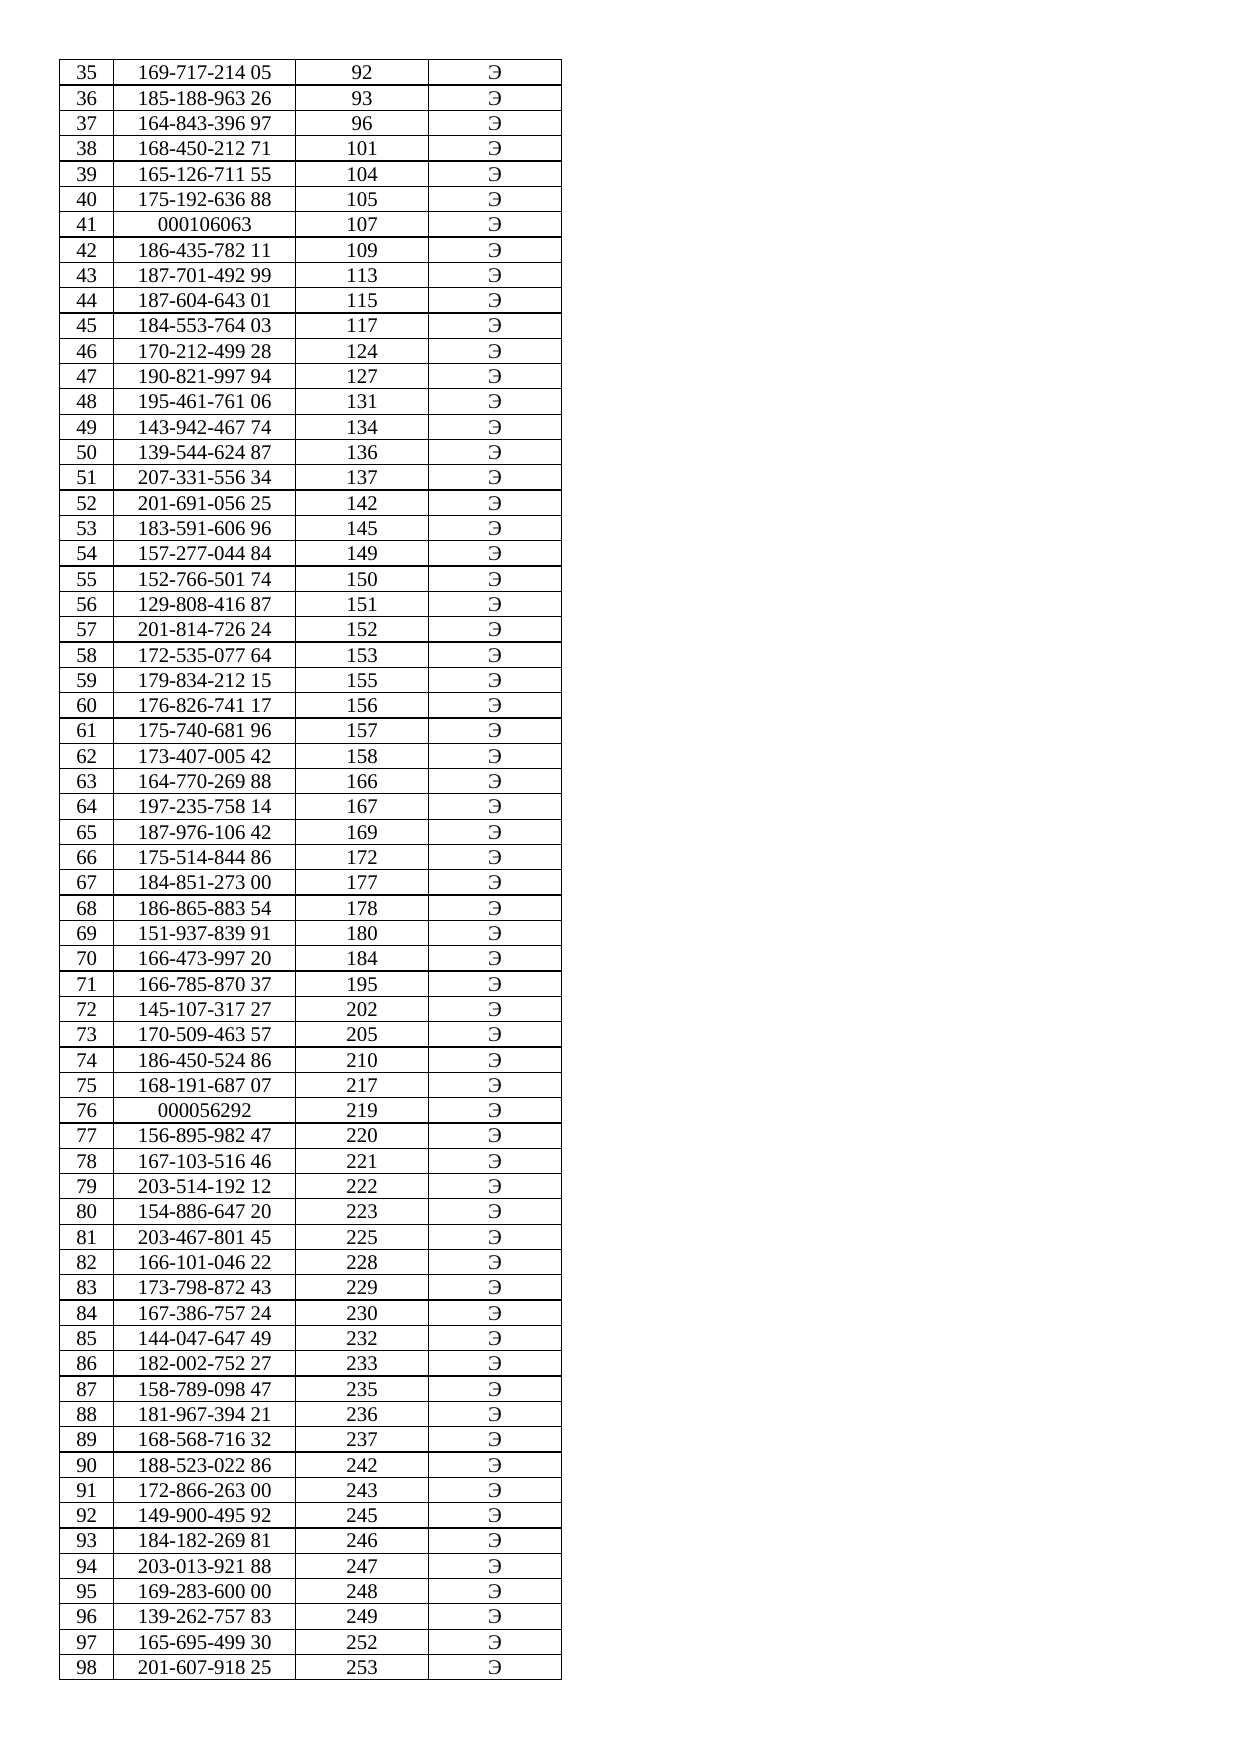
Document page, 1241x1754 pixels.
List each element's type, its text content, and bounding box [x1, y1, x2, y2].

table_cell 137 [296, 465, 428, 489]
table_cell Э [429, 921, 561, 945]
table_cell Э [429, 1250, 561, 1274]
table_cell Э [429, 1098, 561, 1122]
table_cell 93 [60, 1529, 113, 1552]
table_cell 157 [296, 719, 428, 742]
table_cell 202 [296, 997, 428, 1021]
table_cell 186-435-782 11 [114, 238, 295, 262]
table_cell 158-789-098 47 [114, 1377, 295, 1401]
table_cell 74 [60, 1048, 113, 1072]
table_cell 139-544-624 87 [114, 440, 295, 464]
table_cell 124 [296, 339, 428, 363]
table_cell 252 [296, 1630, 428, 1654]
table_cell 197-235-758 14 [114, 794, 295, 818]
table_cell 117 [296, 314, 428, 337]
table_cell Э [429, 794, 561, 818]
table_cell 237 [296, 1427, 428, 1451]
table_cell 175-514-844 86 [114, 845, 295, 869]
table_cell 168-450-212 71 [114, 136, 295, 160]
table_cell 165-126-711 55 [114, 162, 295, 186]
table_cell 139-262-757 83 [114, 1604, 295, 1628]
table_cell Э [429, 187, 561, 211]
table_cell 201-691-056 25 [114, 491, 295, 515]
table_cell 62 [60, 744, 113, 768]
table_cell 43 [60, 263, 113, 287]
table_cell Э [429, 136, 561, 160]
table_cell 217 [296, 1073, 428, 1097]
table_cell 150 [296, 567, 428, 591]
table_cell 158 [296, 744, 428, 768]
table_cell 56 [60, 592, 113, 616]
table_cell Э [429, 1199, 561, 1223]
table_cell Э [429, 1402, 561, 1426]
table_cell 50 [60, 440, 113, 464]
table_cell Э [429, 896, 561, 920]
table_cell 40 [60, 187, 113, 211]
table_cell 180 [296, 921, 428, 945]
table_cell Э [429, 339, 561, 363]
table_cell 38 [60, 136, 113, 160]
table_cell 67 [60, 870, 113, 894]
table_cell 242 [296, 1453, 428, 1477]
table_cell Э [429, 1149, 561, 1173]
table_cell 248 [296, 1579, 428, 1603]
table_cell 134 [296, 415, 428, 439]
table_cell Э [429, 769, 561, 793]
table_cell 220 [296, 1124, 428, 1147]
table_cell 207-331-556 34 [114, 465, 295, 489]
table_cell Э [429, 314, 561, 337]
table_cell Э [429, 465, 561, 489]
table_cell 175-740-681 96 [114, 719, 295, 742]
table_cell 229 [296, 1275, 428, 1299]
table_cell 63 [60, 769, 113, 793]
table_cell 76 [60, 1098, 113, 1122]
table_cell 75 [60, 1073, 113, 1097]
table_cell 201-607-918 25 [114, 1655, 295, 1679]
table_cell Э [429, 592, 561, 616]
table_cell 154-886-647 20 [114, 1199, 295, 1223]
table_cell 203-514-192 12 [114, 1174, 295, 1198]
table_cell 127 [296, 364, 428, 388]
table_cell Э [429, 60, 561, 84]
table_cell Э [429, 997, 561, 1021]
table_cell 48 [60, 389, 113, 413]
table_cell Э [429, 1048, 561, 1072]
table_cell 000106063 [114, 212, 295, 236]
table_cell 142 [296, 491, 428, 515]
table_cell 177 [296, 870, 428, 894]
table_cell 151 [296, 592, 428, 616]
table_cell 187-701-492 99 [114, 263, 295, 287]
table_cell 168-568-716 32 [114, 1427, 295, 1451]
table_cell Э [429, 1225, 561, 1249]
table_cell Э [429, 693, 561, 717]
table_cell 44 [60, 288, 113, 312]
table_cell 55 [60, 567, 113, 591]
table_cell 247 [296, 1554, 428, 1578]
table_cell Э [429, 288, 561, 312]
table_cell 81 [60, 1225, 113, 1249]
table_cell 165-695-499 30 [114, 1630, 295, 1654]
table_cell 245 [296, 1503, 428, 1527]
table_cell 232 [296, 1326, 428, 1350]
table_cell 205 [296, 1022, 428, 1046]
table_cell 42 [60, 238, 113, 262]
table_cell 151-937-839 91 [114, 921, 295, 945]
table_cell Э [429, 389, 561, 413]
table_cell 153 [296, 643, 428, 667]
table_cell Э [429, 643, 561, 667]
table_cell 155 [296, 668, 428, 692]
table_cell Э [429, 263, 561, 287]
table_cell 221 [296, 1149, 428, 1173]
table_cell Э [429, 1630, 561, 1654]
table_cell 172 [296, 845, 428, 869]
table_cell 78 [60, 1149, 113, 1173]
table_cell Э [429, 668, 561, 692]
table_cell Э [429, 1377, 561, 1401]
table_cell Э [429, 1655, 561, 1679]
table_cell 203-013-921 88 [114, 1554, 295, 1578]
table_cell 186-450-524 86 [114, 1048, 295, 1072]
table_cell 66 [60, 845, 113, 869]
table_cell 77 [60, 1124, 113, 1147]
table_cell Э [429, 617, 561, 641]
table_cell 172-866-263 00 [114, 1478, 295, 1502]
table_cell 236 [296, 1402, 428, 1426]
table_cell Э [429, 162, 561, 186]
table_cell Э [429, 820, 561, 844]
table_cell 156 [296, 693, 428, 717]
table_cell Э [429, 415, 561, 439]
table_cell Э [429, 1579, 561, 1603]
table_cell 87 [60, 1377, 113, 1401]
table_cell 149 [296, 541, 428, 565]
table_cell 36 [60, 86, 113, 110]
table_cell 172-535-077 64 [114, 643, 295, 667]
table_cell 65 [60, 820, 113, 844]
table_cell 230 [296, 1301, 428, 1325]
table_cell 166-473-997 20 [114, 946, 295, 970]
table_cell Э [429, 1351, 561, 1375]
table_cell 145-107-317 27 [114, 997, 295, 1021]
table_cell 176-826-741 17 [114, 693, 295, 717]
table_cell Э [429, 1427, 561, 1451]
table_cell 79 [60, 1174, 113, 1198]
table_cell 184 [296, 946, 428, 970]
table_cell Э [429, 541, 561, 565]
table_cell 92 [296, 60, 428, 84]
table_cell Э [429, 1529, 561, 1552]
table_cell 131 [296, 389, 428, 413]
table_cell 195-461-761 06 [114, 389, 295, 413]
table_cell 185-188-963 26 [114, 86, 295, 110]
table_cell 143-942-467 74 [114, 415, 295, 439]
table_cell 115 [296, 288, 428, 312]
table_cell 168-191-687 07 [114, 1073, 295, 1097]
table_cell 246 [296, 1529, 428, 1552]
table_cell 164-843-396 97 [114, 111, 295, 135]
table_cell 186-865-883 54 [114, 896, 295, 920]
table_cell Э [429, 845, 561, 869]
table_cell 104 [296, 162, 428, 186]
table_cell 149-900-495 92 [114, 1503, 295, 1527]
table_cell 166-101-046 22 [114, 1250, 295, 1274]
table_cell Э [429, 744, 561, 768]
table_cell 184-553-764 03 [114, 314, 295, 337]
table_cell Э [429, 1453, 561, 1477]
table_cell 169-283-600 00 [114, 1579, 295, 1603]
table_cell 190-821-997 94 [114, 364, 295, 388]
table_cell 45 [60, 314, 113, 337]
table_cell 136 [296, 440, 428, 464]
table_cell Э [429, 1326, 561, 1350]
table_cell 178 [296, 896, 428, 920]
table_cell 58 [60, 643, 113, 667]
table_cell Э [429, 1275, 561, 1299]
table_cell 37 [60, 111, 113, 135]
table_cell 49 [60, 415, 113, 439]
table_cell 152 [296, 617, 428, 641]
table_cell 000056292 [114, 1098, 295, 1122]
table_cell Э [429, 1124, 561, 1147]
table_cell 93 [296, 86, 428, 110]
table_cell 60 [60, 693, 113, 717]
table_cell 225 [296, 1225, 428, 1249]
table_cell 173-798-872 43 [114, 1275, 295, 1299]
table_cell 107 [296, 212, 428, 236]
table_cell Э [429, 719, 561, 742]
table_cell 72 [60, 997, 113, 1021]
table_cell 105 [296, 187, 428, 211]
table_cell Э [429, 1174, 561, 1198]
table_cell 47 [60, 364, 113, 388]
table_cell 89 [60, 1427, 113, 1451]
table_cell 157-277-044 84 [114, 541, 295, 565]
table_cell 173-407-005 42 [114, 744, 295, 768]
table_cell Э [429, 86, 561, 110]
table_cell Э [429, 1503, 561, 1527]
table_cell 82 [60, 1250, 113, 1274]
table_cell 223 [296, 1199, 428, 1223]
table_cell 156-895-982 47 [114, 1124, 295, 1147]
table_cell 152-766-501 74 [114, 567, 295, 591]
table_cell 184-851-273 00 [114, 870, 295, 894]
table_cell 59 [60, 668, 113, 692]
table_cell 222 [296, 1174, 428, 1198]
table_cell 253 [296, 1655, 428, 1679]
table_cell 195 [296, 972, 428, 996]
table_cell 167-103-516 46 [114, 1149, 295, 1173]
table_cell 69 [60, 921, 113, 945]
table_cell 92 [60, 1503, 113, 1527]
table_cell 169-717-214 05 [114, 60, 295, 84]
table_cell 39 [60, 162, 113, 186]
table_cell Э [429, 1073, 561, 1097]
table_cell 129-808-416 87 [114, 592, 295, 616]
table_cell 184-182-269 81 [114, 1529, 295, 1552]
table_cell 85 [60, 1326, 113, 1350]
table_cell Э [429, 567, 561, 591]
table_cell Э [429, 212, 561, 236]
table_cell Э [429, 516, 561, 540]
table_cell Э [429, 364, 561, 388]
table_cell 57 [60, 617, 113, 641]
table_cell 169 [296, 820, 428, 844]
table_cell 228 [296, 1250, 428, 1274]
table_cell 70 [60, 946, 113, 970]
table_cell 188-523-022 86 [114, 1453, 295, 1477]
table_cell 54 [60, 541, 113, 565]
table_cell Э [429, 946, 561, 970]
table_cell Э [429, 440, 561, 464]
table_cell 64 [60, 794, 113, 818]
table_cell Э [429, 1478, 561, 1502]
table_cell 166-785-870 37 [114, 972, 295, 996]
table_cell 170-212-499 28 [114, 339, 295, 363]
table_cell 145 [296, 516, 428, 540]
table_cell 144-047-647 49 [114, 1326, 295, 1350]
table_cell 96 [60, 1604, 113, 1628]
table_cell 249 [296, 1604, 428, 1628]
table_cell Э [429, 1604, 561, 1628]
table_cell 41 [60, 212, 113, 236]
table_cell 179-834-212 15 [114, 668, 295, 692]
table_cell 203-467-801 45 [114, 1225, 295, 1249]
table_cell 35 [60, 60, 113, 84]
table_cell 52 [60, 491, 113, 515]
table_cell Э [429, 1022, 561, 1046]
table_cell 68 [60, 896, 113, 920]
table_cell 94 [60, 1554, 113, 1578]
table_cell 187-976-106 42 [114, 820, 295, 844]
table_cell 61 [60, 719, 113, 742]
table_cell Э [429, 111, 561, 135]
table_cell 109 [296, 238, 428, 262]
table_cell 235 [296, 1377, 428, 1401]
table_cell 175-192-636 88 [114, 187, 295, 211]
table_cell 167 [296, 794, 428, 818]
table_cell 219 [296, 1098, 428, 1122]
table_cell 91 [60, 1478, 113, 1502]
table_cell 96 [296, 111, 428, 135]
table_cell 53 [60, 516, 113, 540]
table_cell 210 [296, 1048, 428, 1072]
table_cell 95 [60, 1579, 113, 1603]
table_cell 233 [296, 1351, 428, 1375]
table_cell 170-509-463 57 [114, 1022, 295, 1046]
table_cell 84 [60, 1301, 113, 1325]
table_cell 73 [60, 1022, 113, 1046]
table_cell 164-770-269 88 [114, 769, 295, 793]
table_cell 243 [296, 1478, 428, 1502]
table_cell 201-814-726 24 [114, 617, 295, 641]
table_cell 113 [296, 263, 428, 287]
table_cell Э [429, 238, 561, 262]
table_cell 88 [60, 1402, 113, 1426]
table_cell 97 [60, 1630, 113, 1654]
table_cell 98 [60, 1655, 113, 1679]
table_cell 51 [60, 465, 113, 489]
table_cell Э [429, 1554, 561, 1578]
table_cell 83 [60, 1275, 113, 1299]
table_cell 86 [60, 1351, 113, 1375]
table_cell 182-002-752 27 [114, 1351, 295, 1375]
table_cell Э [429, 491, 561, 515]
table_cell 166 [296, 769, 428, 793]
table_cell 187-604-643 01 [114, 288, 295, 312]
table_cell 71 [60, 972, 113, 996]
table_cell Э [429, 870, 561, 894]
table_cell 181-967-394 21 [114, 1402, 295, 1426]
table_cell 183-591-606 96 [114, 516, 295, 540]
table_cell 101 [296, 136, 428, 160]
table_cell Э [429, 1301, 561, 1325]
table_cell 167-386-757 24 [114, 1301, 295, 1325]
table_cell Э [429, 972, 561, 996]
table_cell 90 [60, 1453, 113, 1477]
table_cell 46 [60, 339, 113, 363]
table_cell 80 [60, 1199, 113, 1223]
